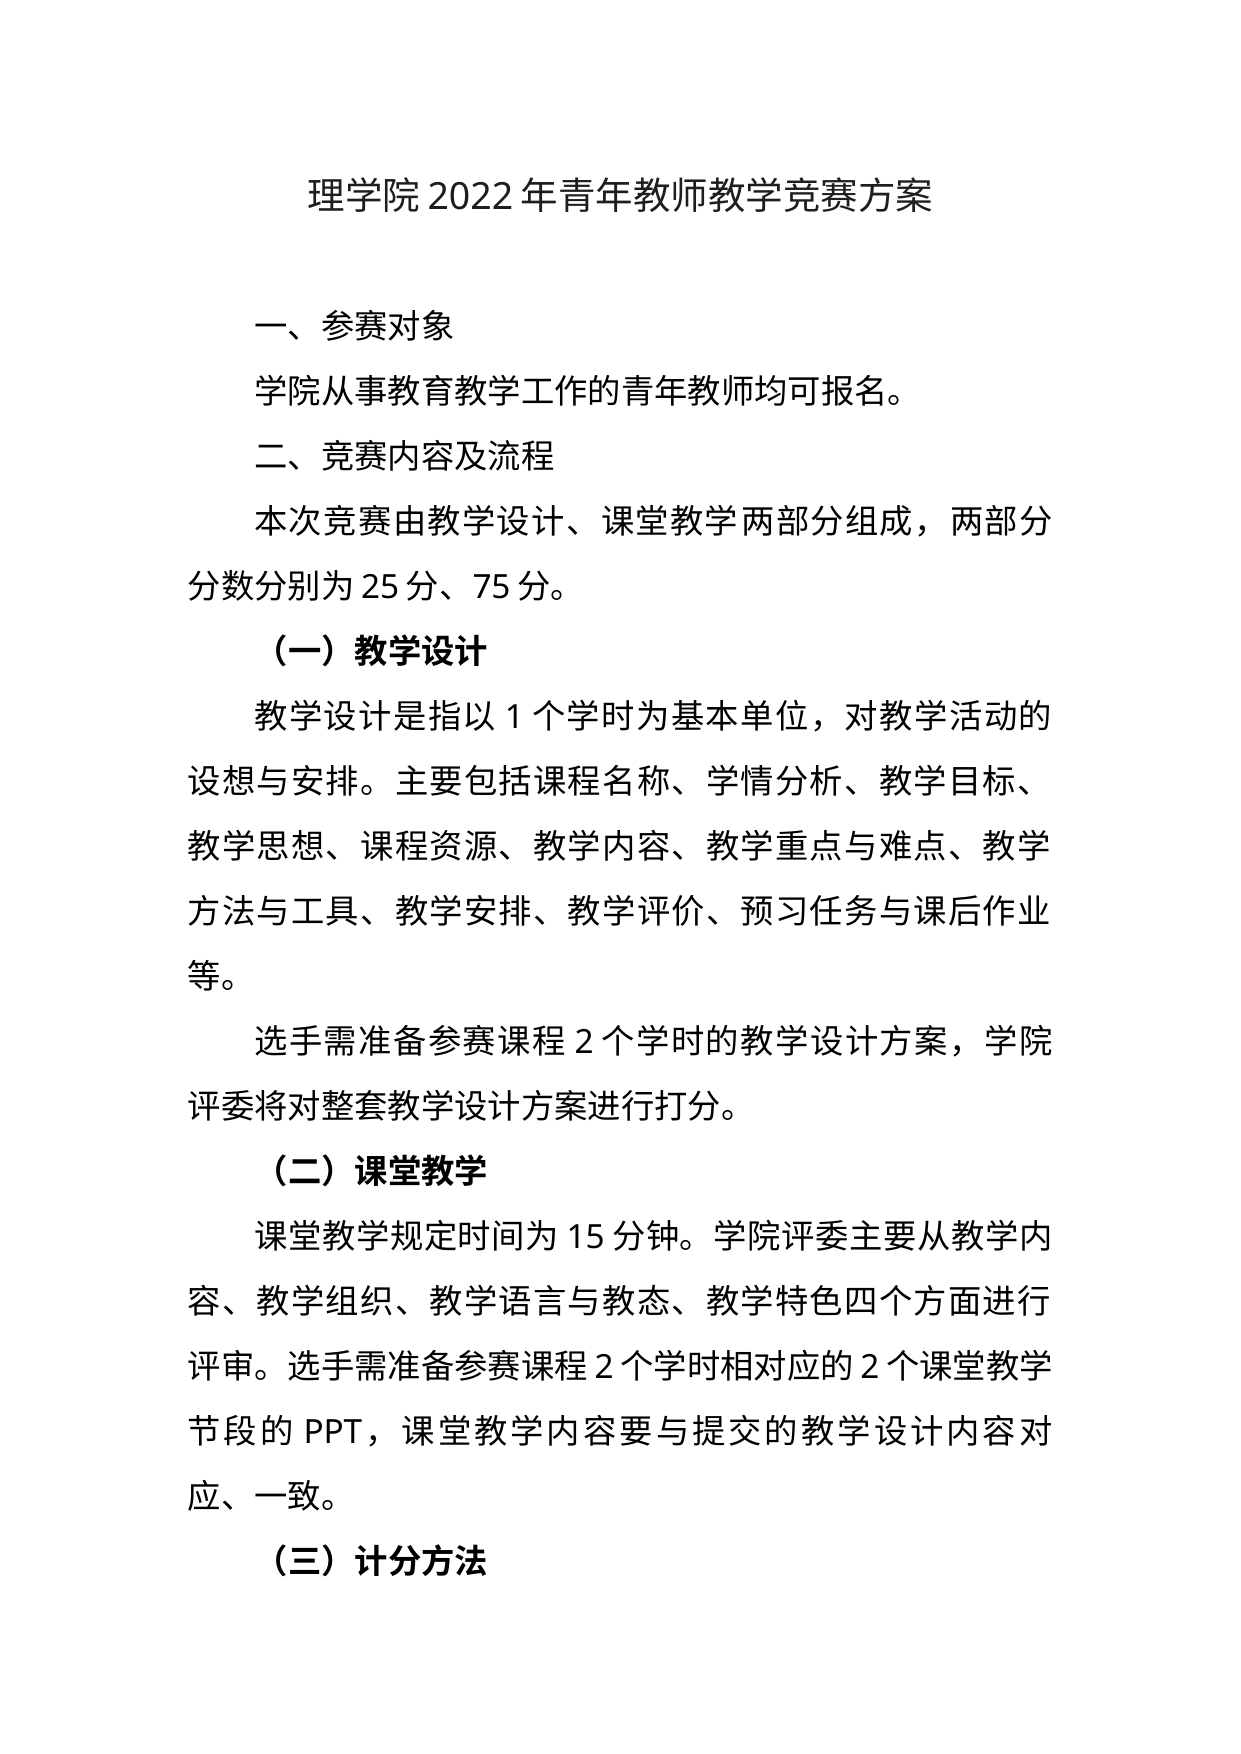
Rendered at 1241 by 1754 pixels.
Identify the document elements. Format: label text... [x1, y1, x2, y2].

text 理学院2022年青年教师教学竞赛方案 [187, 162, 1053, 227]
text （三）计分方法 [187, 1527, 1053, 1592]
text 教学设计是指以1个学时为基本单位，对教学活动的设想与安排。主要包括课程名称、学情分析、教学目标、教学思想、课程资源、教学内容、教学重点与难点、教学方法与工具、教学安排、教学评价、预习任务与课后作业等。 [187, 682, 1053, 1007]
text 二、竞赛内容及流程 [187, 422, 1053, 487]
text 学院从事教育教学工作的青年教师均可报名。 [187, 357, 1053, 422]
text （二）课堂教学 [187, 1137, 1053, 1202]
text 本次竞赛由教学设计、课堂教学两部分组成，两部分分数分别为25分、75分。 [187, 487, 1053, 617]
text （一）教学设计 [187, 617, 1053, 682]
text 课堂教学规定时间为15分钟。学院评委主要从教学内容、教学组织、教学语言与教态、教学特色四个方面进行评审。选手需准备参赛课程2个学时相对应的2个课堂教学节段的PPT，课堂教学内容要与提交的教学设计内容对应、一致。 [187, 1202, 1053, 1527]
text 选手需准备参赛课程2个学时的教学设计方案，学院评委将对整套教学设计方案进行打分。 [187, 1007, 1053, 1137]
text 一、参赛对象 [187, 292, 1053, 357]
